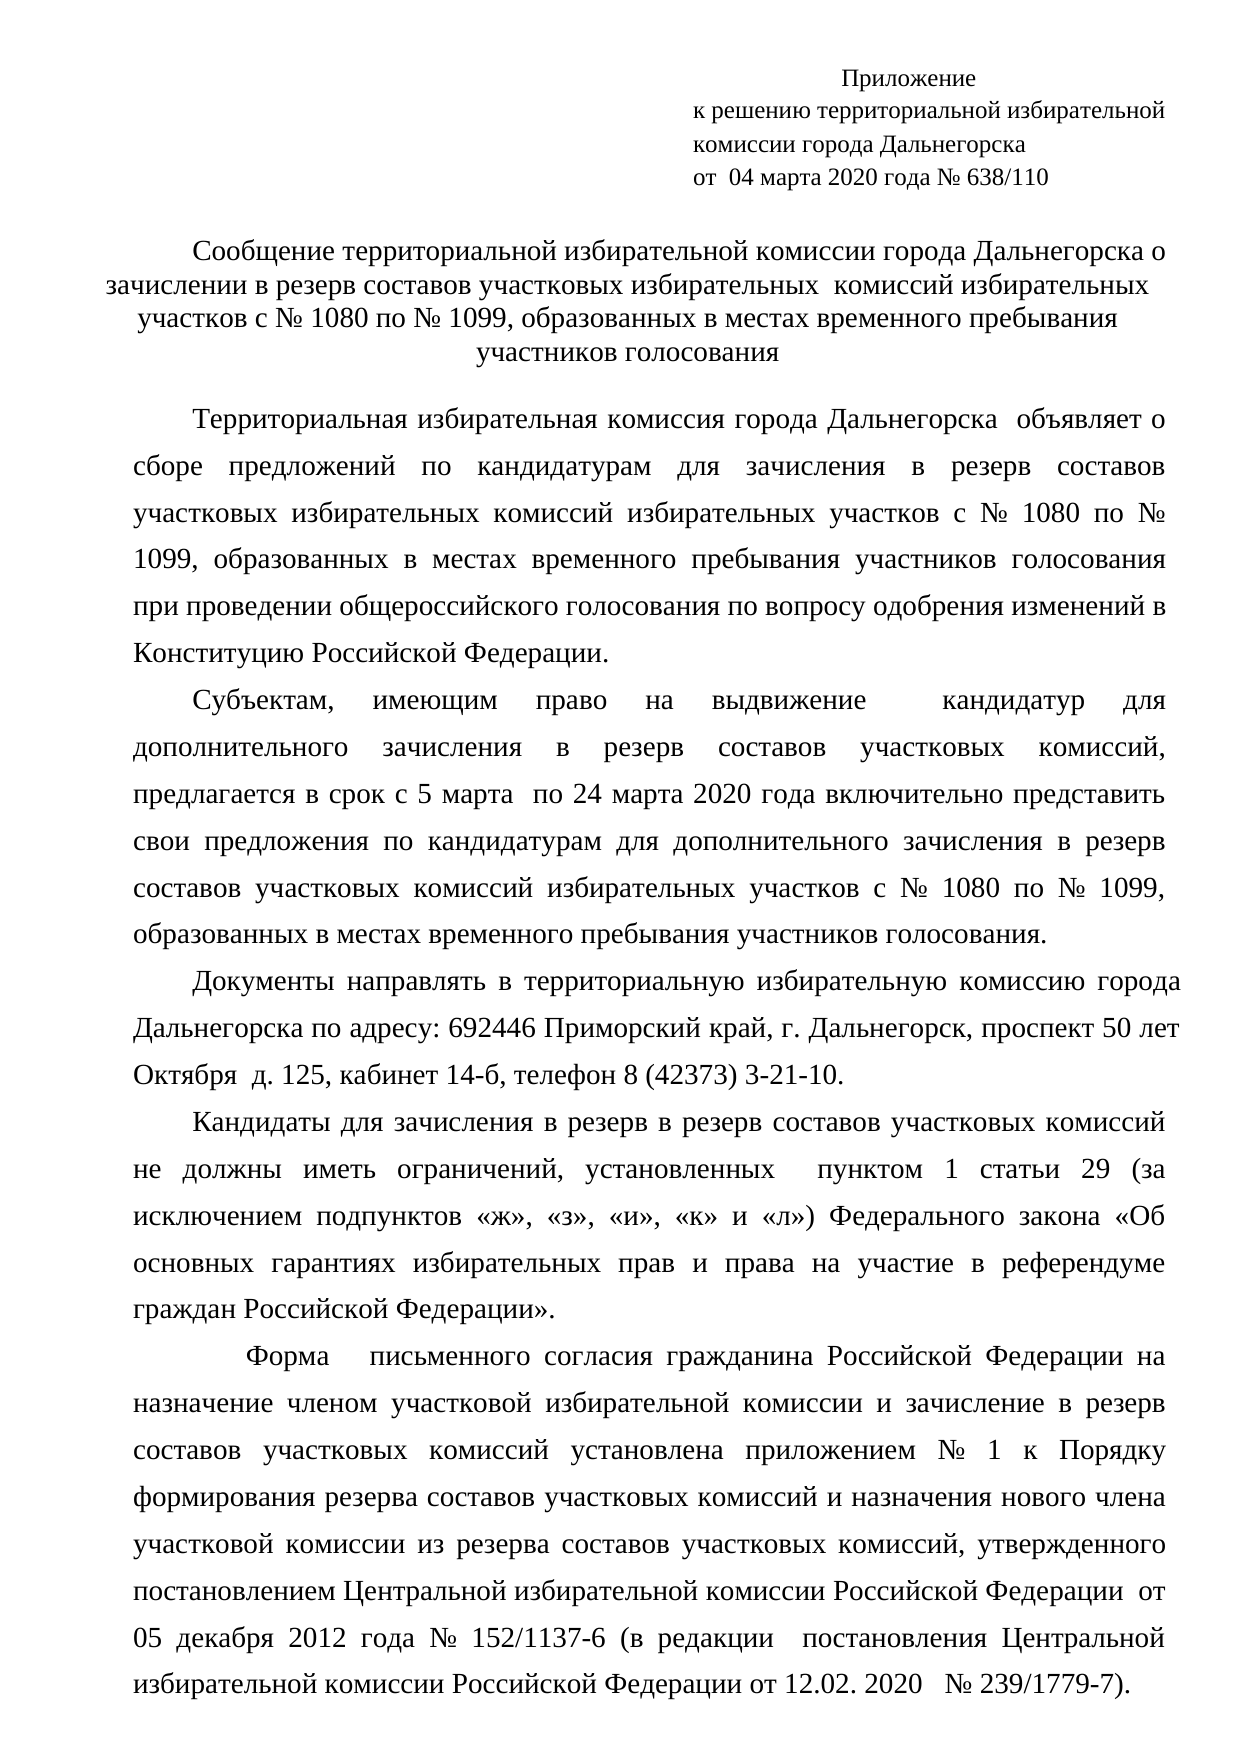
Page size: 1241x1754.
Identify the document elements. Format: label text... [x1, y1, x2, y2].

text Форма письменного согласия гражданина Российской Федерации на назначение членом участковой избирательной комиссии и зачисление в резерв составов участковых комиссий установлена приложением № 1 к Порядку формирования резерва составов участковых комиссий и назначения нового члена участковой комиссии из резерва составов участковых комиссий, утвержденного постановлением Центральной избирательной комиссии Российской Федерации от 05 декабря 2012 года № 152/1137-6 (в редакции постановления Центральной избирательной комиссии Российской Федерации от 12.02. 2020 № 239/1779-7). [133, 1338, 1167, 1700]
text Приложение [767, 63, 1167, 91]
text к решению территориальной избирательной комиссии города Дальнегорска [693, 96, 1196, 157]
text Документы направлять в территориальную избирательную комиссию города Дальнегорска по адресу: 692446 Приморский край, г. Дальнегорск, проспект 50 лет Октября д. 125, кабинет 14-б, телефон 8 (42373) 3-21-10. [133, 963, 1181, 1091]
text Территориальная избирательная комиссия города Дальнегорска объявляет о сборе предложений по кандидатурам для зачисления в резерв составов участковых избирательных комиссий избирательных участков с № 1080 по № 1099, образованных в местах временного пребывания участников голосования при проведении общероссийского голосования по вопросу одобрения изменений в Конституцию Российской Федерации. [133, 401, 1167, 669]
text Сообщение территориальной избирательной комиссии города Дальнегорска о зачислении в резерв составов участковых избирательных комиссий избирательных участков с № 1080 по № 1099, образованных в местах временного пребывания участников голосования [88, 233, 1167, 367]
text Субъектам, имеющим право на выдвижение кандидатур для дополнительного зачисления в резерв составов участковых комиссий, предлагается в срок с 5 марта по 24 марта 2020 года включительно представить свои предложения по кандидатурам для дополнительного зачисления в резерв составов участковых комиссий избирательных участков с № 1080 по № 1099, образованных в местах временного пребывания участников голосования. [133, 682, 1167, 950]
text от 04 марта 2020 года № 638/110 [693, 162, 1196, 190]
text Кандидаты для зачисления в резерв в резерв составов участковых комиссий не должны иметь ограничений, установленных пунктом 1 статьи 29 (за исключением подпунктов «ж», «з», «и», «к» и «л») Федерального закона «Об основных гарантиях избирательных прав и права на участие в референдуме граждан Российской Федерации». [133, 1104, 1167, 1325]
